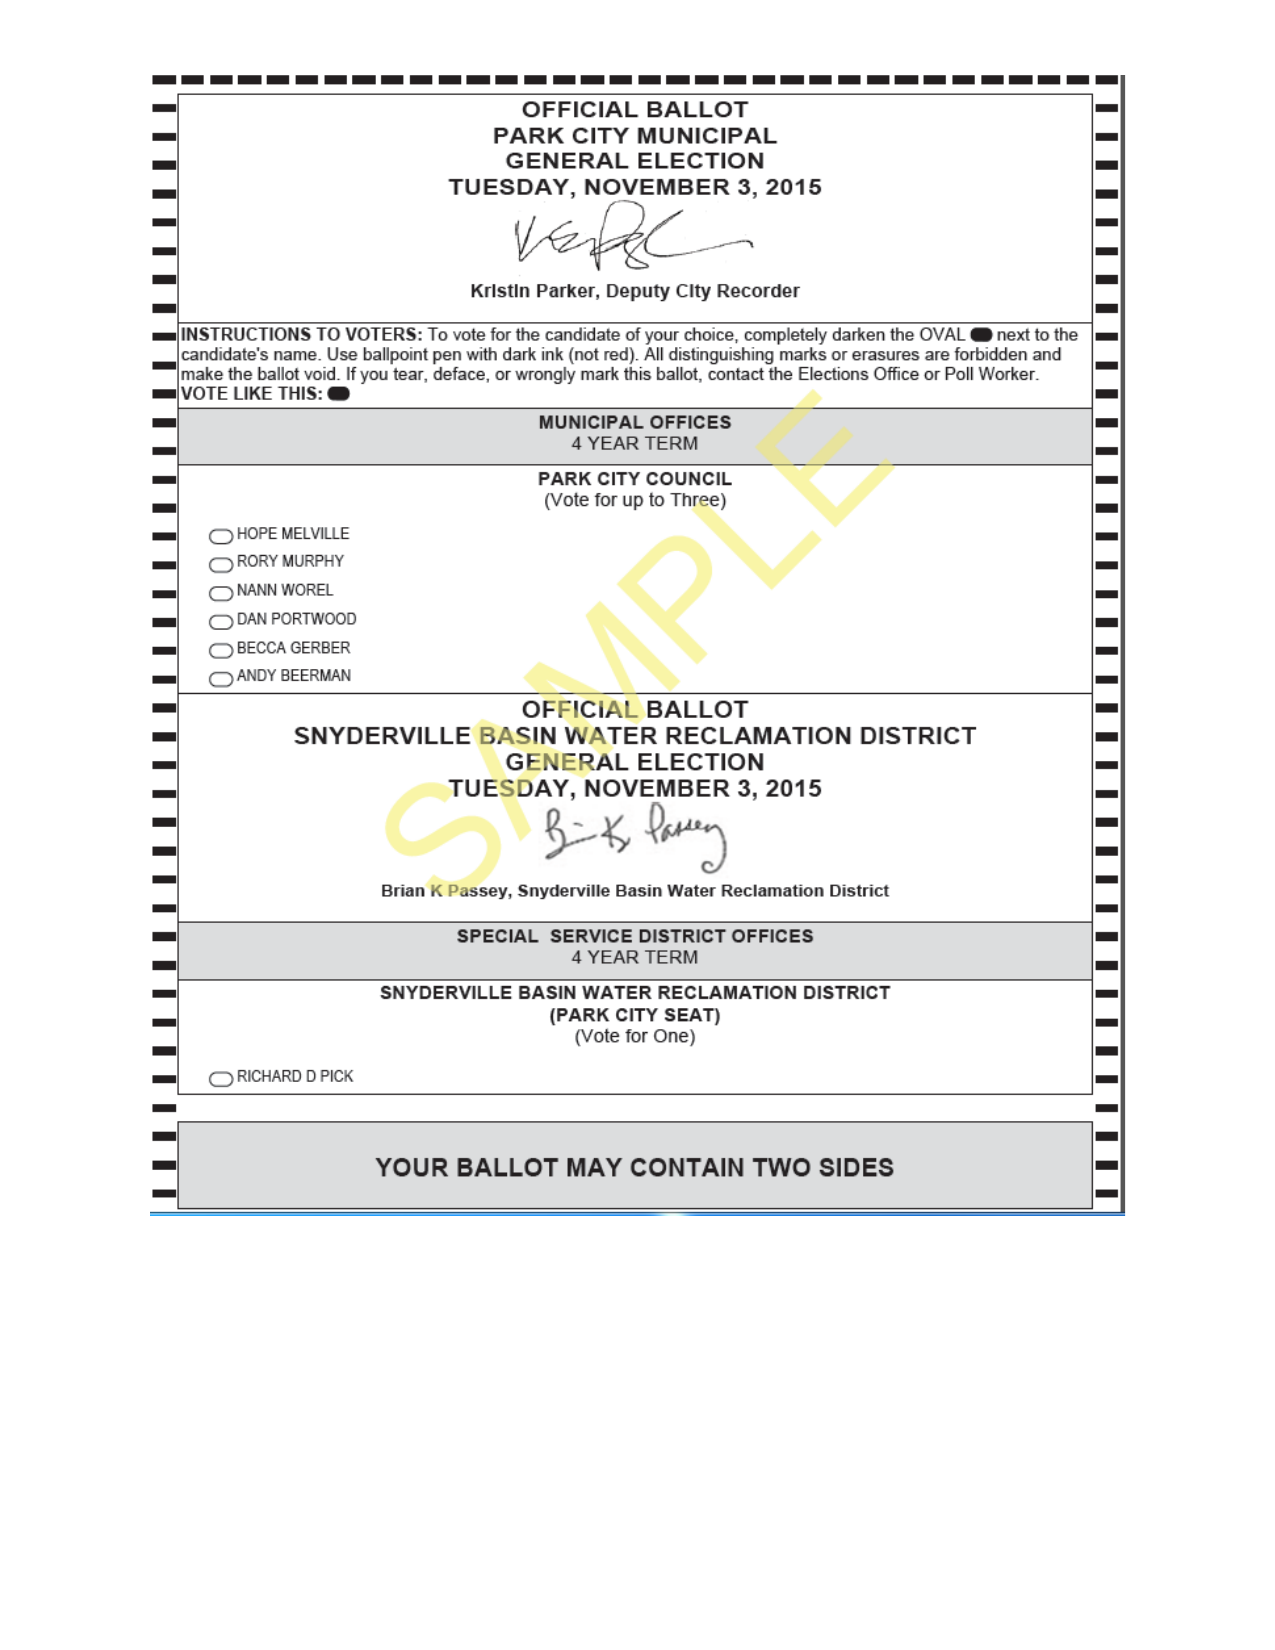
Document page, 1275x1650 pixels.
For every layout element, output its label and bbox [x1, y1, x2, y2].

picture [150, 75, 1125, 1216]
